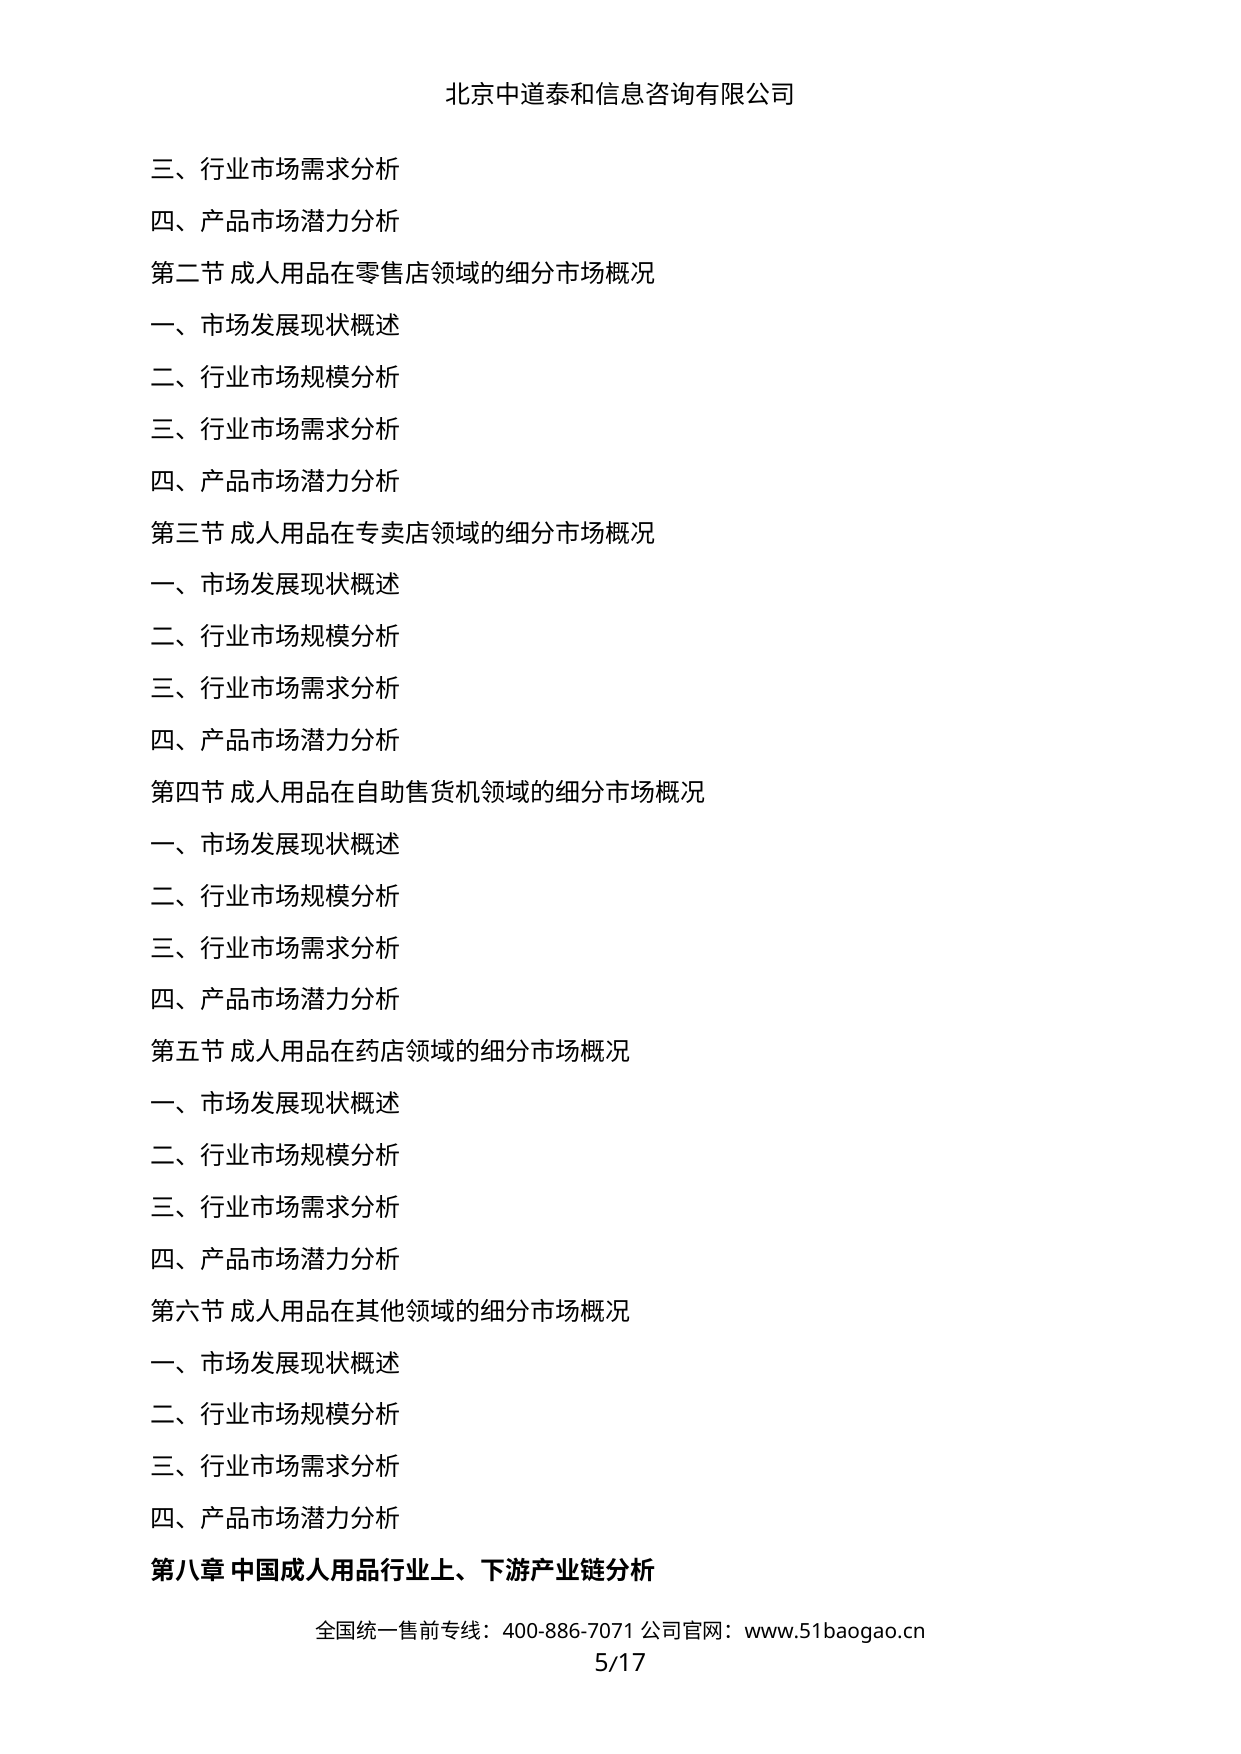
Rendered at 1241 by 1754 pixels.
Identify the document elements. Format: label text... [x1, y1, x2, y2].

text 第二节 成人用品在零售店领域的细分市场概况 [150, 254, 1090, 290]
text 一、市场发展现状概述 [150, 565, 1090, 601]
text 二、行业市场规模分析 [150, 1136, 1090, 1172]
text 三、行业市场需求分析 [150, 669, 1090, 705]
text 第五节 成人用品在药店领域的细分市场概况 [150, 1032, 1090, 1068]
text 第八章 中国成人用品行业上、下游产业链分析 [150, 1551, 1090, 1587]
text 三、行业市场需求分析 [150, 928, 1090, 964]
text 四、产品市场潜力分析 [150, 721, 1090, 757]
text 一、市场发展现状概述 [150, 824, 1090, 861]
text 二、行业市场规模分析 [150, 357, 1090, 394]
text 四、产品市场潜力分析 [150, 1499, 1090, 1535]
text 四、产品市场潜力分析 [150, 461, 1090, 497]
text 四、产品市场潜力分析 [150, 202, 1090, 238]
text 一、市场发展现状概述 [150, 306, 1090, 342]
text 一、市场发展现状概述 [150, 1084, 1090, 1120]
text 三、行业市场需求分析 [150, 1187, 1090, 1224]
text 二、行业市场规模分析 [150, 876, 1090, 912]
text 四、产品市场潜力分析 [150, 1239, 1090, 1276]
text 第三节 成人用品在专卖店领域的细分市场概况 [150, 513, 1090, 549]
text 三、行业市场需求分析 [150, 1447, 1090, 1483]
text 二、行业市场规模分析 [150, 617, 1090, 653]
text 一、市场发展现状概述 [150, 1343, 1090, 1379]
text 四、产品市场潜力分析 [150, 980, 1090, 1016]
text 第六节 成人用品在其他领域的细分市场概况 [150, 1291, 1090, 1327]
text 二、行业市场规模分析 [150, 1395, 1090, 1431]
text 第四节 成人用品在自助售货机领域的细分市场概况 [150, 772, 1090, 809]
text 三、行业市场需求分析 [150, 150, 1090, 186]
text 三、行业市场需求分析 [150, 409, 1090, 446]
